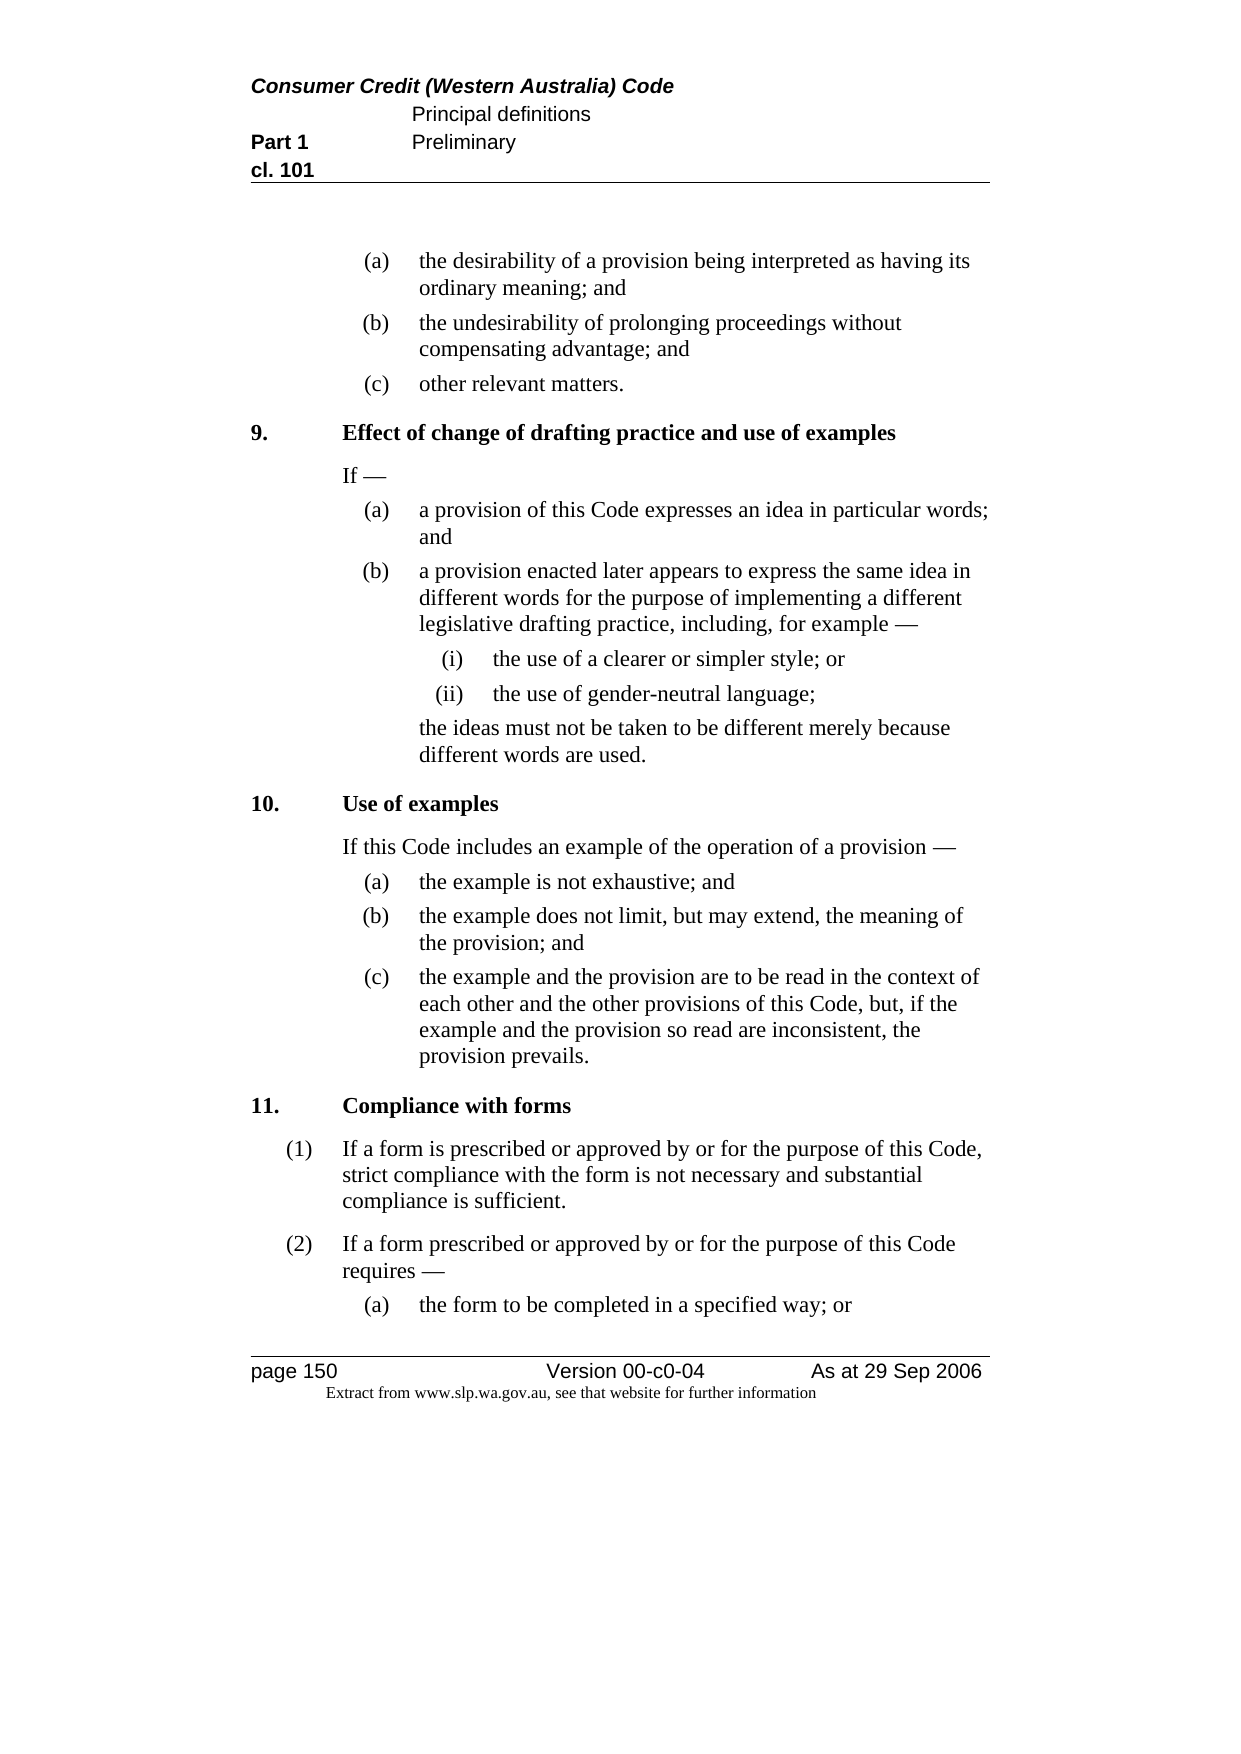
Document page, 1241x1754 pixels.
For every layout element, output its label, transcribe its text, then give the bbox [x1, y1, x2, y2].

text (a) the example is not exhaustive; and [251, 868, 990, 894]
text If this Code includes an example of the operation of a provision — [251, 833, 990, 859]
text (b) the example does not limit, but may extend, the meaning of the provision; and [251, 902, 990, 955]
text the ideas must not be taken to be different merely because different words are used. [251, 714, 990, 767]
text (b) the undesirability of prolonging proceedings without compensating advantage; and [251, 308, 990, 361]
text (a) the desirability of a provision being interpreted as having its ordinary meaning; and [251, 247, 990, 300]
text (c) the example and the provision are to be read in the context of each other and the other provisions of this Code, but, if the example and the provision so read are inconsistent, the provision prevails. [251, 963, 990, 1069]
subtitle 10. Use of examples [251, 790, 990, 816]
text (b) a provision enacted later appears to express the same idea in different words for the purpose of implementing a different legislative drafting practice, including, for example — [251, 558, 990, 637]
text If — [251, 462, 990, 488]
text (c) other relevant matters. [251, 369, 990, 396]
subtitle 11. Compliance with forms [251, 1092, 990, 1118]
text (2) If a form prescribed or approved by or for the purpose of this Code requires — [251, 1231, 990, 1283]
text (1) If a form is prescribed or approved by or for the purpose of this Code, strict compliance with the form is not necessary and substantial compliance is sufficient. [251, 1135, 990, 1214]
text (a) a provision of this Code expresses an idea in particular words; and [251, 497, 990, 549]
subtitle 9. Effect of change of drafting practice and use of examples [251, 419, 990, 445]
text (i) the use of a clearer or simpler style; or [251, 645, 990, 671]
text (a) the form to be completed in a specified way; or [251, 1292, 990, 1318]
text (ii) the use of gender-neutral language; [251, 680, 990, 706]
